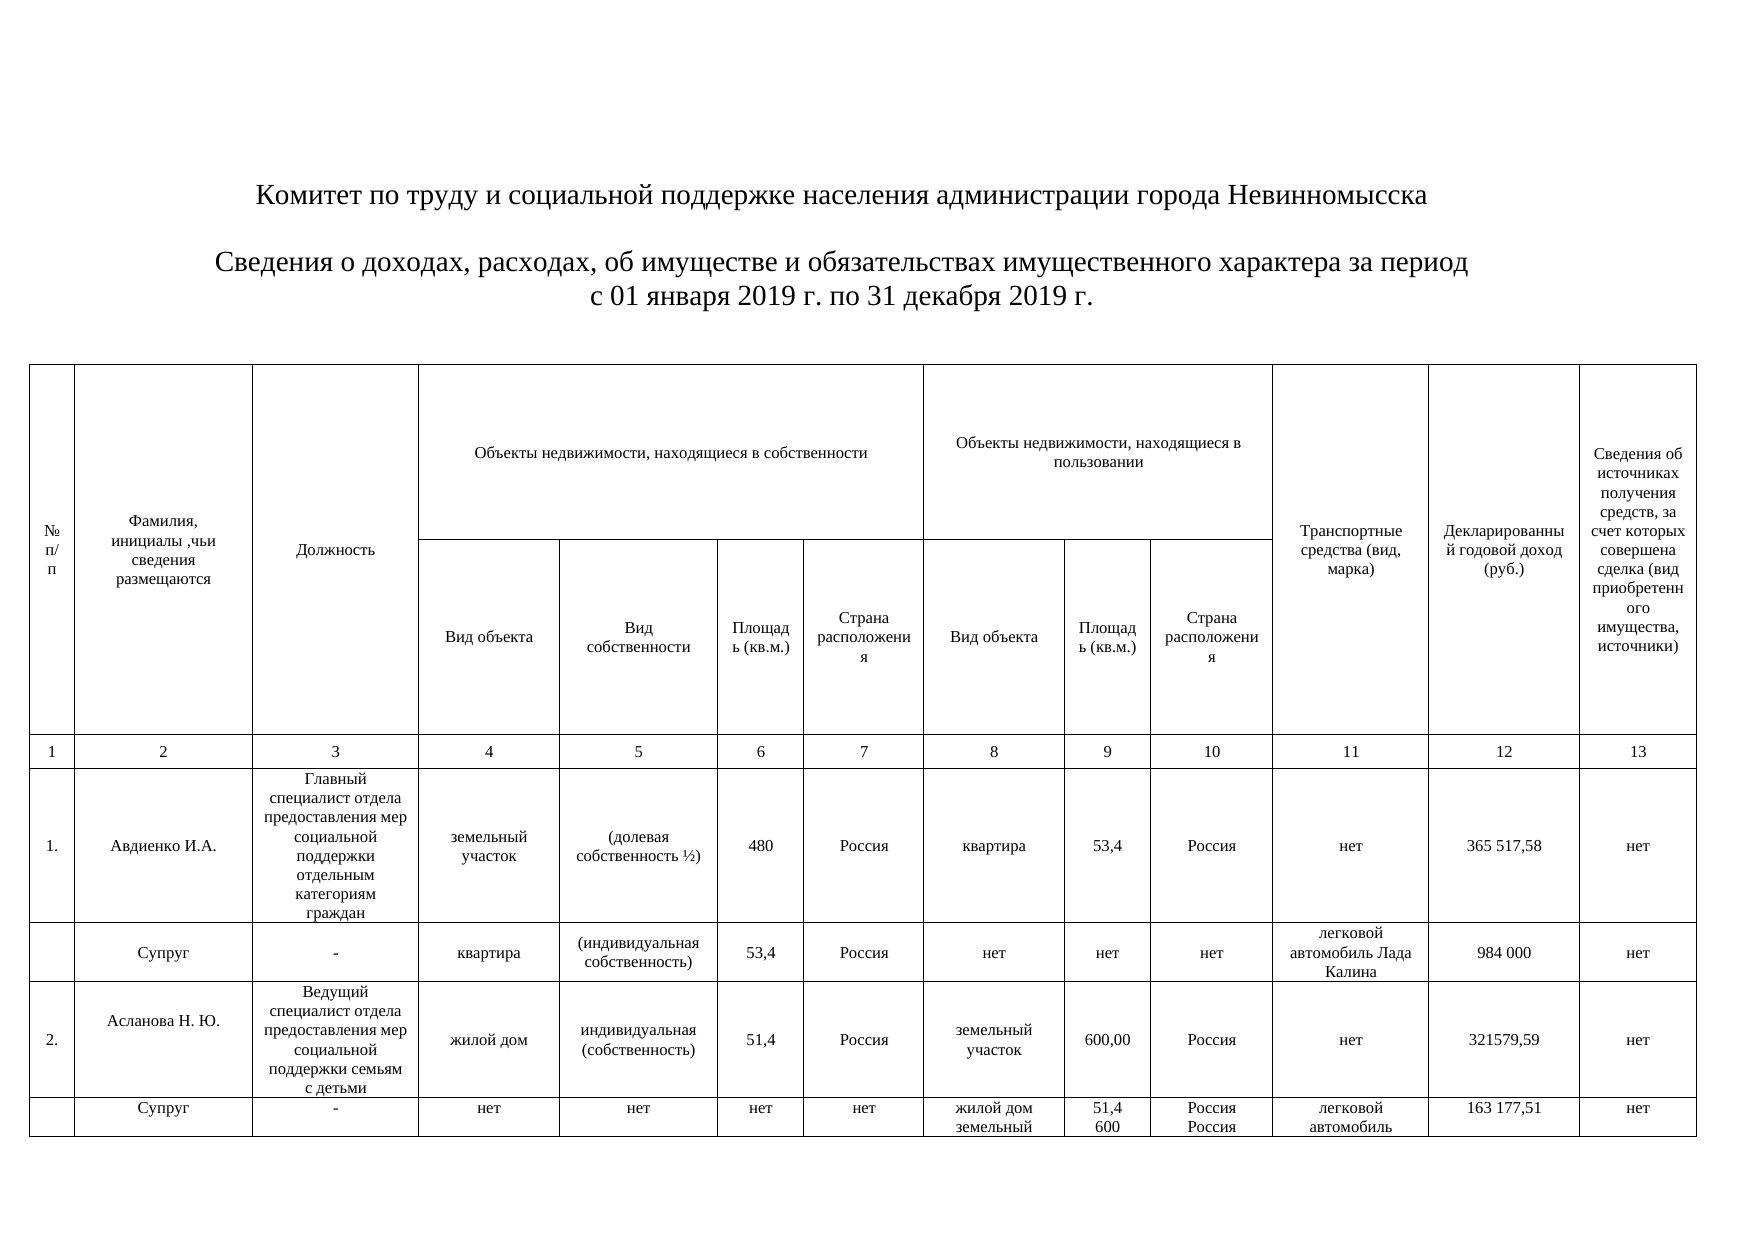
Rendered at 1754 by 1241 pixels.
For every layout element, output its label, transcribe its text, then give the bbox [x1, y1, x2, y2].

table_cell 1 [30, 735, 74, 768]
table_cell 6 [718, 735, 803, 768]
table_cell нет [924, 923, 1064, 981]
table_cell 8 [924, 735, 1064, 768]
table_cell нет [1580, 769, 1696, 922]
table_cell 13 [1580, 735, 1696, 768]
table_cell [1273, 1098, 1428, 1136]
table_cell Вид объекта [419, 540, 559, 734]
table_cell 2. [30, 982, 74, 1097]
table_cell земельный участок [924, 982, 1064, 1097]
table_cell земельный участок [419, 769, 559, 922]
table_header Декларированный годовой доход (руб.) [1429, 365, 1579, 734]
table_cell легковой автомобиль Лада Калина [1273, 923, 1428, 981]
table_cell 321579,59 [1429, 982, 1579, 1097]
table_cell - [253, 923, 418, 981]
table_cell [924, 1098, 1064, 1136]
table_cell Главный специалист отдела предоставления мер социальной поддержки отдельным категориям граждан [253, 769, 418, 922]
table_cell 51,4 600 [1065, 1098, 1150, 1136]
table_cell 2 [75, 735, 252, 768]
table_cell Площадь (кв.м.) [1065, 540, 1150, 734]
table_cell 5 [560, 735, 717, 768]
table_cell нет [1065, 923, 1150, 981]
text Сведения о доходах, расходах, об имуществе и обязательствах имущественного характера за период [59, 244, 1624, 278]
table_cell 365 517,58 [1429, 769, 1579, 922]
table_header Фамилия, инициалы ,чьи сведения размещаются [75, 365, 252, 734]
table_cell 4 [419, 735, 559, 768]
table_cell Вид собственности [560, 540, 717, 734]
table_cell Страна расположения [804, 540, 923, 734]
table_cell Супруг [75, 1098, 252, 1136]
table_cell 3 [253, 735, 418, 768]
table_cell [30, 923, 74, 981]
table_cell Авдиенко И.А. [75, 769, 252, 922]
table_cell нет [1151, 923, 1272, 981]
table_header Объекты недвижимости, находящиеся в пользовании [924, 365, 1272, 539]
text Комитет по труду и социальной поддержке населения администрации города Невинномысска [59, 177, 1624, 211]
table_cell Асланова Н. Ю. [75, 982, 252, 1097]
table_cell индивидуальная (собственность) [560, 982, 717, 1097]
table_cell 11 [1273, 735, 1428, 768]
table_header Объекты недвижимости, находящиеся в собственности [419, 365, 923, 539]
table_cell Россия [804, 769, 923, 922]
table_cell нет [1580, 982, 1696, 1097]
table_cell - [253, 1098, 418, 1136]
table_cell 163 177,51 [1429, 1098, 1579, 1136]
table_cell Площадь (кв.м.) [718, 540, 803, 734]
table_cell нет [1273, 769, 1428, 922]
table_header Транспортные средства (вид, марка) [1273, 365, 1428, 734]
table_cell нет [718, 1098, 803, 1136]
table_cell жилой дом [419, 982, 559, 1097]
table_cell 1. [30, 769, 74, 922]
table_cell 51,4 [718, 982, 803, 1097]
table_cell Россия Россия [1151, 1098, 1272, 1136]
table_cell нет [1580, 1098, 1696, 1136]
table_cell Ведущий специалист отдела предоставления мер социальной поддержки семьям с детьми [253, 982, 418, 1097]
table_cell 600,00 [1065, 982, 1150, 1097]
table_cell 12 [1429, 735, 1579, 768]
table_header Должность [253, 365, 418, 734]
table_cell нет [419, 1098, 559, 1136]
table_cell Вид объекта [924, 540, 1064, 734]
table_cell [30, 1098, 74, 1136]
table_cell квартира [924, 769, 1064, 922]
table_cell Россия [804, 923, 923, 981]
table_cell 53,4 [718, 923, 803, 981]
table_cell квартира [419, 923, 559, 981]
table_cell 10 [1151, 735, 1272, 768]
table_cell (индивидуальная собственность) [560, 923, 717, 981]
table_cell (долевая собственность ½) [560, 769, 717, 922]
table_cell Россия [1151, 769, 1272, 922]
table_cell Супруг [75, 923, 252, 981]
table_cell Страна расположения [1151, 540, 1272, 734]
table_cell Россия [1151, 982, 1272, 1097]
table_header № п/п [30, 365, 74, 734]
text с 01 января 2019 г. по 31 декабря 2019 г. [59, 278, 1624, 311]
table_header Сведения об источниках получения средств, за счет которых совершена сделка (вид приобретенного имущества, источники) [1580, 365, 1696, 734]
table_cell 9 [1065, 735, 1150, 768]
table_cell 53,4 [1065, 769, 1150, 922]
table_cell 480 [718, 769, 803, 922]
table_cell нет [1273, 982, 1428, 1097]
table_cell нет [560, 1098, 717, 1136]
table_cell Россия [804, 982, 923, 1097]
table_cell нет [804, 1098, 923, 1136]
table_cell нет [1580, 923, 1696, 981]
table_cell 984 000 [1429, 923, 1579, 981]
table_cell 7 [804, 735, 923, 768]
